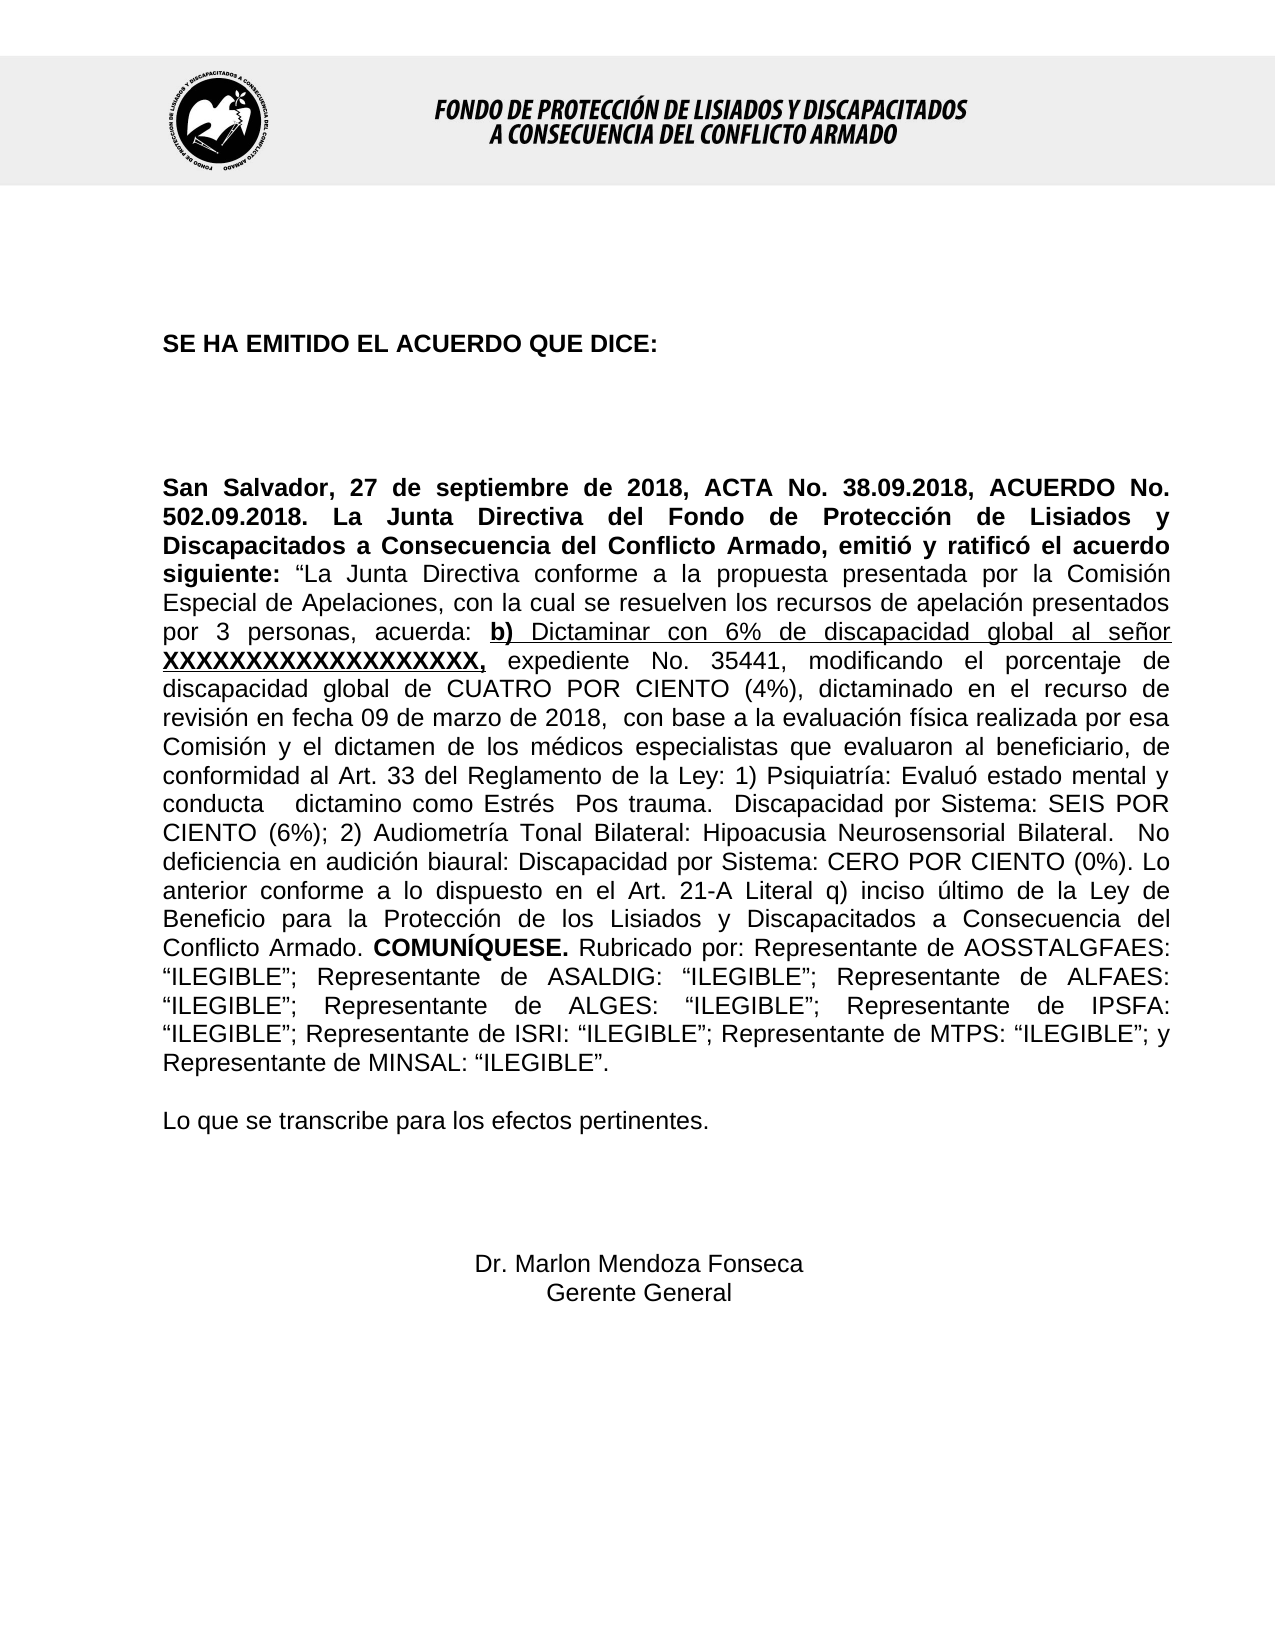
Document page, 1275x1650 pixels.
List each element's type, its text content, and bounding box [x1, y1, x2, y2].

text Gerente General [106, 1278, 1172, 1307]
text Lo que se transcribe para los efectos pertinentes. [162, 1106, 1172, 1134]
text Dr. Marlon Mendoza Fonseca [106, 1249, 1172, 1278]
picture [0, 44, 1275, 186]
text SE HA EMITIDO EL ACUERDO QUE DICE: [162, 329, 1172, 358]
list San Salvador, 27 de septiembre de 2018, ACTA No. 38.09.2018, ACUERDO No. 502.09.2018. La Junta Directiva del Fondo de Protección de Lisiados y Discapacitados a Consecuencia del Conflicto Armado, emitió y ratificó el acuerdo siguiente: “La Junta Directiva conforme a la propuesta presentada por la Comisión Especial de Apelaciones, con la cual se resuelven los recursos de apelación presentados por 3 personas, acuerda: b) Dictaminar con 6% de discapacidad global al señor XXXXXXXXXXXXXXXXXXX, expediente No. 35441, modificando el porcentaje de discapacidad global de CUATRO POR CIENTO (4%), dictaminado en el recurso de revisión en fecha 09 de marzo de 2018, con base a la evaluación física realizada por esa Comisión y el dictamen de los médicos especialistas que evaluaron al beneficiario, de conformidad al Art. 33 del Reglamento de la Ley: 1) Psiquiatría: Evaluó estado mental y conducta dictamino como Estrés Pos trauma. Discapacidad por Sistema: SEIS POR CIENTO (6%); 2) Audiometría Tonal Bilateral: Hipoacusia Neurosensorial Bilateral. No deficiencia en audición biaural: Discapacidad por Sistema: CERO POR CIENTO (0%). Lo anterior conforme a lo dispuesto en el Art. 21-A Literal q) inciso último de la Ley de Beneficio para la Protección de los Lisiados y Discapacitados a Consecuencia del Conflicto Armado. COMUNÍQUESE. Rubricado por: Representante de AOSSTALGFAES: “ILEGIBLE”; Representante de ASALDIG: “ILEGIBLE”; Representante de ALFAES: “ILEGIBLE”; Representante de ALGES: “ILEGIBLE”; Representante de IPSFA: “ILEGIBLE”; Representante de ISRI: “ILEGIBLE”; Representante de MTPS: “ILEGIBLE”; y Representante de MINSAL: “ILEGIBLE”. [162, 473, 1172, 1077]
